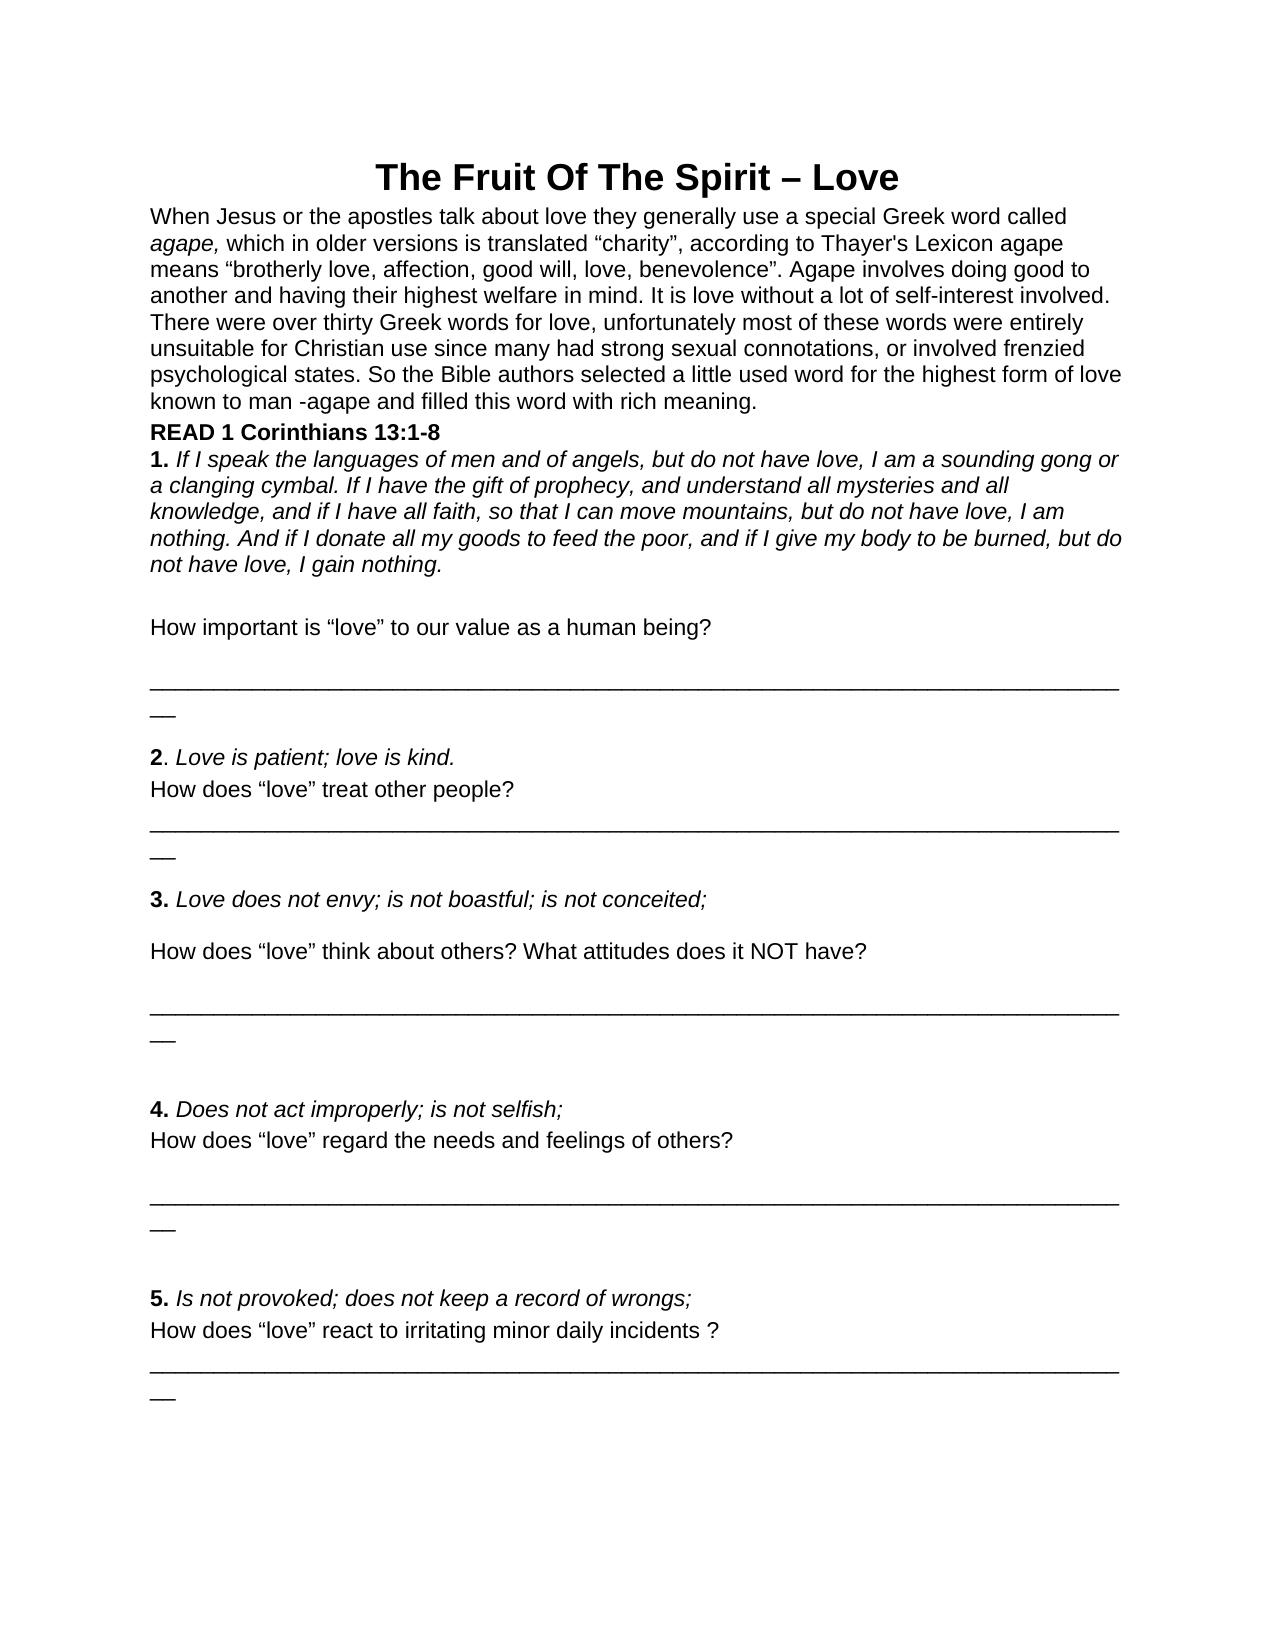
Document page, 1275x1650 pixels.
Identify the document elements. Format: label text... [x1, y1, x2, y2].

text How does “love” treat other people? [150, 776, 1125, 802]
text ______________________________________________________________________________ 2. Love is patient; love is kind. [150, 665, 1125, 771]
text When Jesus or the apostles talk about love they generally use a special Greek word called agape, which in older versions is translated “charity”, according to Thayer's Lexicon agape means “brotherly love, affection, good will, love, benevolence”. Agape involves doing good to another and having their highest welfare in mind. It is love without a lot of self-interest involved. There were over thirty Greek words for love, unfortunately most of these words were entirely unsuitable for Christian use since many had strong sexual connotations, or involved frenzied psychological states. So the Bible authors selected a little used word for the highest form of love known to man -agape and filled this word with rich meaning. [150, 203, 1125, 414]
text ______________________________________________________________________________ 3. Love does not envy; is not boastful; is not conceited; [150, 807, 1125, 913]
text READ 1 Corinthians 13:1-8 1. If I speak the languages of men and of angels, but do not have love, I am a sounding gong or a clanging cymbal. If I have the gift of prophecy, and understand all mysteries and all knowledge, and if I have all faith, so that I can move mountains, but do not have love, I am nothing. And if I donate all my goods to feed the poor, and if I give my body to be burned, but do not have love, I gain nothing. [150, 419, 1125, 577]
text ______________________________________________________________________________ [150, 1348, 1125, 1429]
text How important is “love” to our value as a human being? [150, 614, 1125, 640]
text How does “love” regard the needs and feelings of others? ______________________________________________________________________________ 5. Is not provoked; does not keep a record of wrongs; [150, 1127, 1125, 1312]
text How does “love” react to irritating minor daily incidents ? [150, 1317, 1125, 1343]
text The Fruit Of The Spirit – Love [150, 155, 1125, 198]
text How does “love” think about others? What attitudes does it NOT have? ______________________________________________________________________________ 4. Does not act improperly; is not selfish; [150, 938, 1125, 1122]
